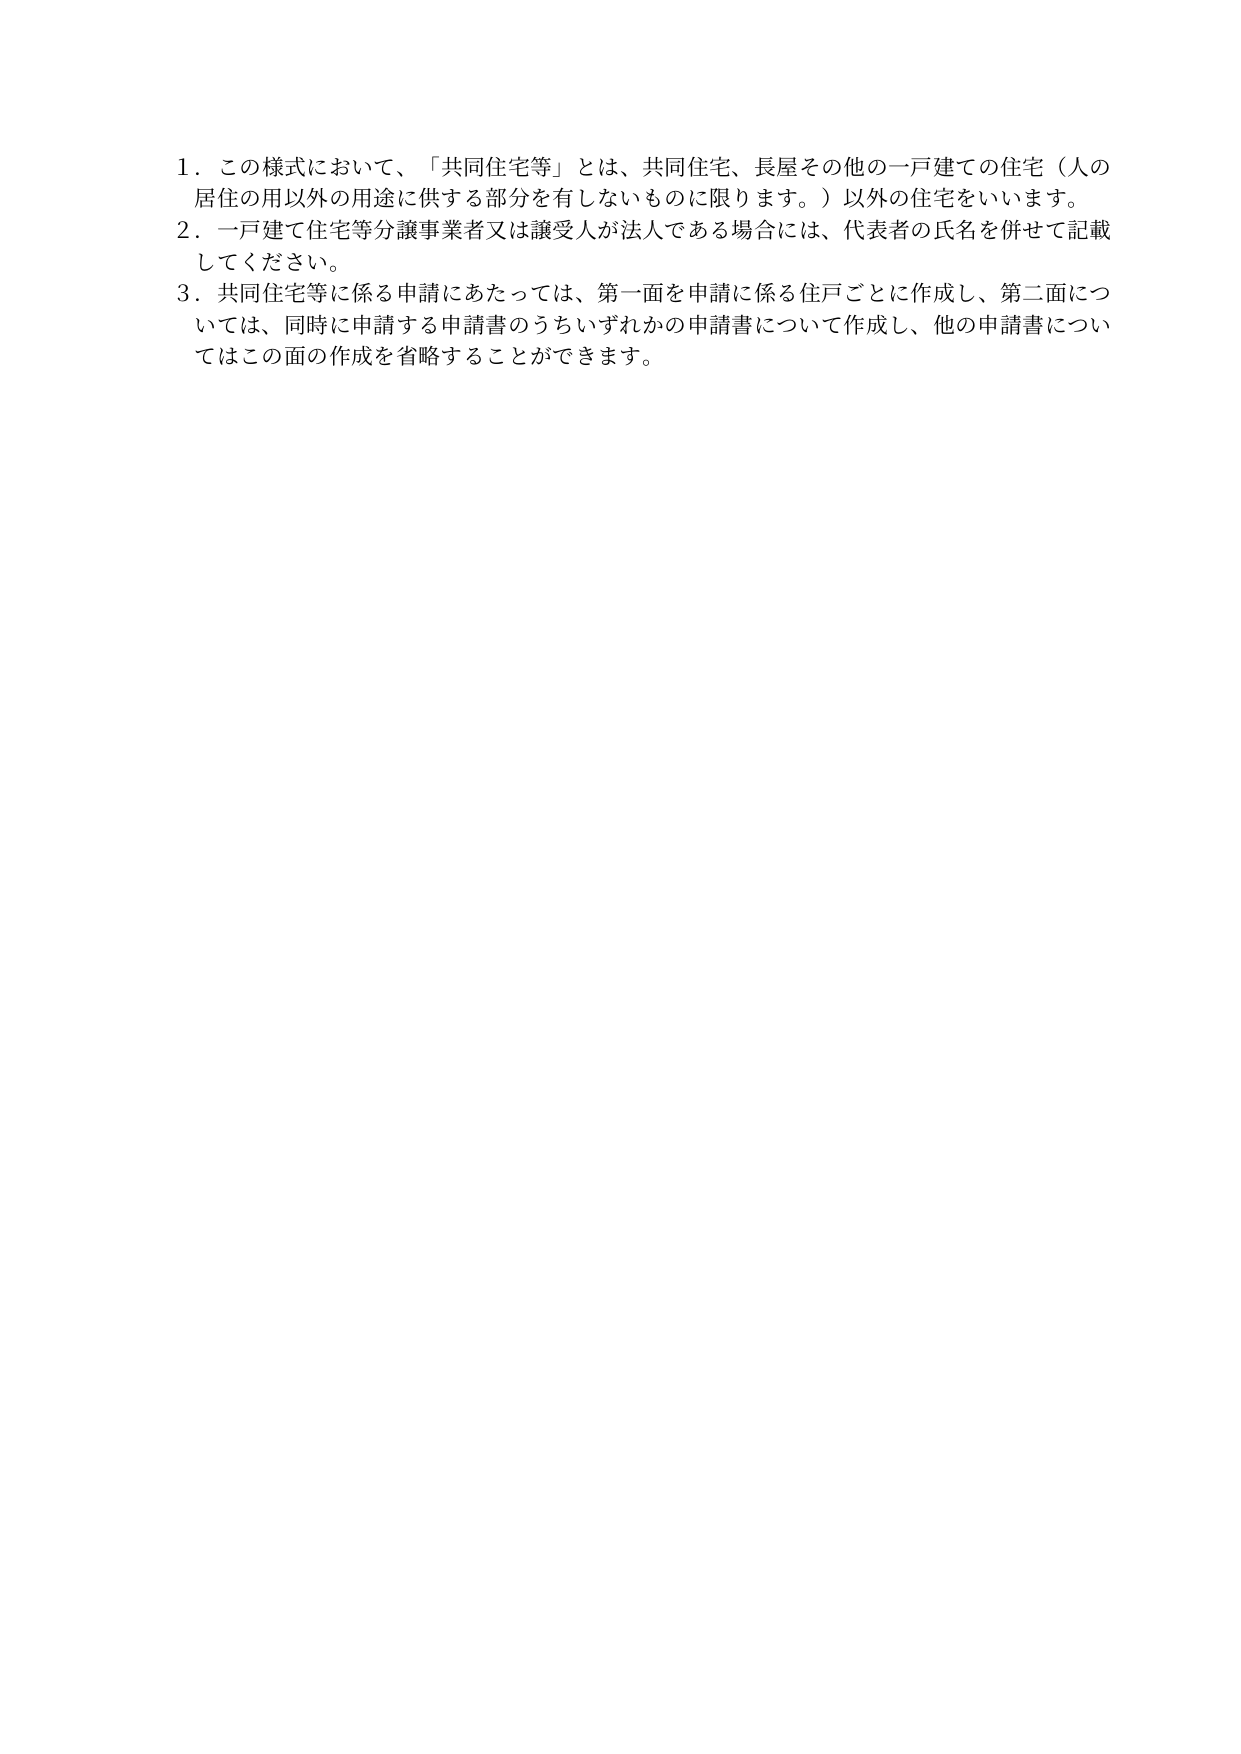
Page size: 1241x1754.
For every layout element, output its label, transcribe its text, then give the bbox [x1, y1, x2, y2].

text １．この様式において、「共同住宅等」とは、共同住宅、長屋その他の一戸建ての住宅（人の居住の用以外の用途に供する部分を有しないものに限ります。）以外の住宅をいいます。 [172, 150, 1113, 213]
text ３．共同住宅等に係る申請にあたっては、第一面を申請に係る住戸ごとに作成し、第二面については、同時に申請する申請書のうちいずれかの申請書について作成し、他の申請書についてはこの面の作成を省略することができます。 [172, 276, 1113, 371]
text ２．一戸建て住宅等分譲事業者又は譲受人が法人である場合には、代表者の氏名を併せて記載してください。 [172, 213, 1113, 276]
